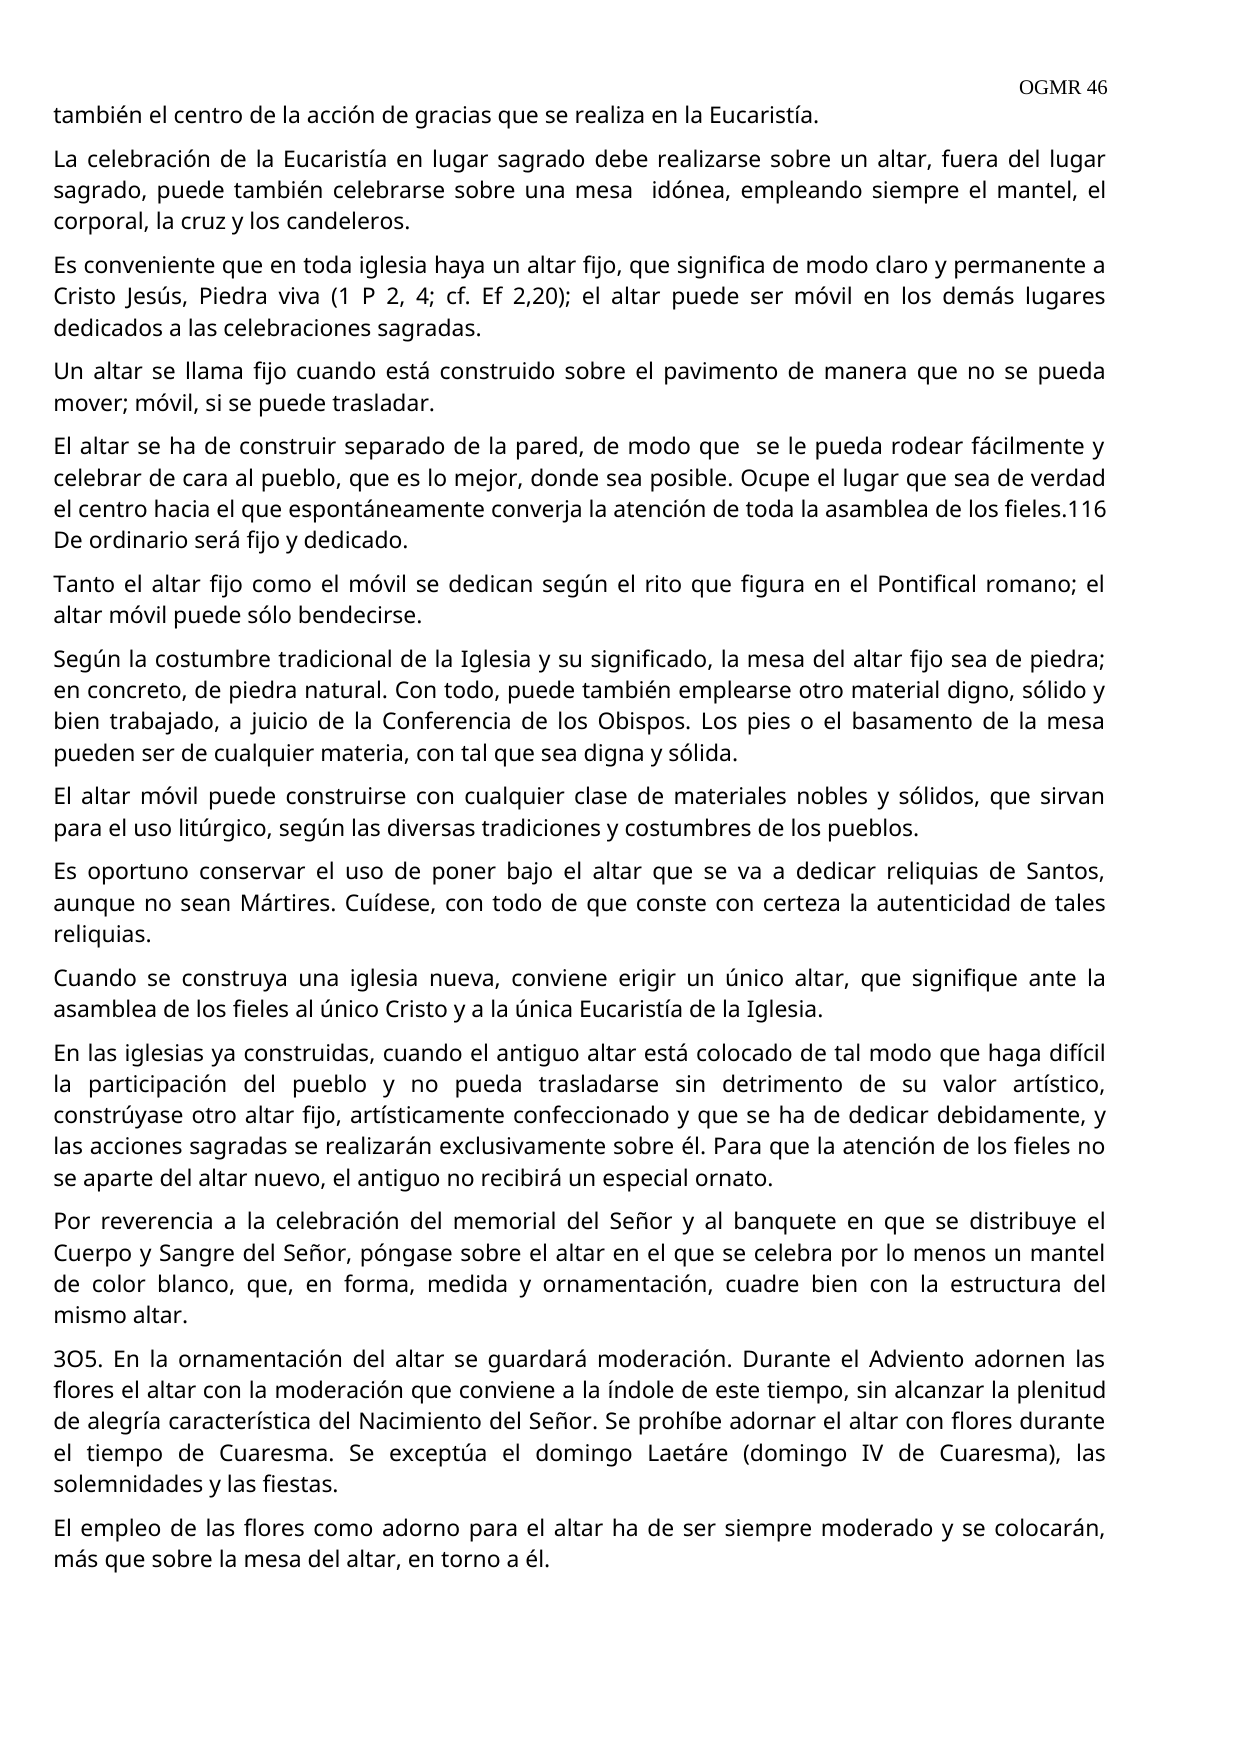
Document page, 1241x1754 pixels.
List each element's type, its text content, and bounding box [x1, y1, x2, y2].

text Un altar se llama fijo cuando está construido sobre el pavimento de manera que no se pueda mover; móvil, si se puede trasladar. [53, 355, 1107, 418]
text Es oportuno conservar el uso de poner bajo el altar que se va a dedicar reliquias de Santos, aunque no sean Mártires. Cuídese, con todo de que conste con certeza la autenticidad de tales reliquias. [53, 855, 1107, 949]
text El altar se ha de construir separado de la pared, de modo que se le pueda rodear fácilmente y celebrar de cara al pueblo, que es lo mejor, donde sea posible. Ocupe el lugar que sea de verdad el centro hacia el que espontáneamente converja la atención de toda la asamblea de los fieles.116 De ordinario será fijo y dedicado. [53, 430, 1107, 555]
text Según la costumbre tradicional de y su significado, la mesa del altar fijo sea de piedra; en concreto, de piedra natural. Con todo, puede también emplearse otro material digno, sólido y bien trabajado, a juicio de de los Obispos. Los pies o el basamento de la mesa pueden ser de cualquier materia, con tal que sea digna y sólida. [53, 643, 1107, 768]
text Cuando se construya una iglesia nueva, conviene erigir un único altar, que signifique ante la asamblea de los fieles al único Cristo y a la única Eucaristía de [53, 962, 1107, 1024]
text El empleo de las flores como adorno para el altar ha de ser siempre moderado y se colocarán, más que sobre la mesa del altar, en torno a él. [53, 1512, 1107, 1574]
text La celebración de en lugar sagrado debe realizarse sobre un altar, fuera del lugar sagrado, puede también celebrarse sobre una mesa idónea, empleando siempre el mantel, el corporal, la cruz y los candeleros. [53, 143, 1107, 237]
text Por reverencia a la celebración del memorial del Señor y al banquete en que se distribuye el Cuerpo y Sangre del Señor, póngase sobre el altar en el que se celebra por lo menos un mantel de color blanco, que, en forma, medida y ornamentación, cuadre bien con la estructura del mismo altar. [53, 1205, 1107, 1330]
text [53, 99, 1107, 130]
text El altar móvil puede construirse con cualquier clase de materiales nobles y sólidos, que sirvan para el uso litúrgico, según las diversas tradiciones y costumbres de los pueblos. [53, 780, 1107, 843]
text En las iglesias ya construidas, cuando el antiguo altar está colocado de tal modo que haga difícil la participación del pueblo y no pueda trasladarse sin detrimento de su valor artístico, constrúyase otro altar fijo, artísticamente confeccionado y que se ha de dedicar debidamente, y las acciones sagradas se realizarán exclusivamente sobre él. Para que la atención de los fieles no se aparte del altar nuevo, el antiguo no recibirá un especial ornato. [53, 1037, 1107, 1193]
text 3O5. En la ornamentación del altar se guardará moderación. Durante el Adviento adornen las flores el altar con la moderación que conviene a la índole de este tiempo, sin alcanzar la plenitud de alegría característica del Nacimiento del Señor. Se prohíbe adornar el altar con flores durante el tiempo de Cuaresma. Se exceptúa el domingo Laetáre (domingo IV de Cuaresma), las solemnidades y las fiestas. [53, 1343, 1107, 1499]
text Es conveniente que en toda iglesia haya un altar fijo, que significa de modo claro y permanente a Cristo Jesús, Piedra viva (1 P 2, 4; cf. Ef 2,20); el altar puede ser móvil en los demás lugares dedicados a las celebraciones sagradas. [53, 249, 1107, 343]
text Tanto el altar fijo como el móvil se dedican según el rito que figura en el Pontifical romano; el altar móvil puede sólo bendecirse. [53, 568, 1107, 630]
